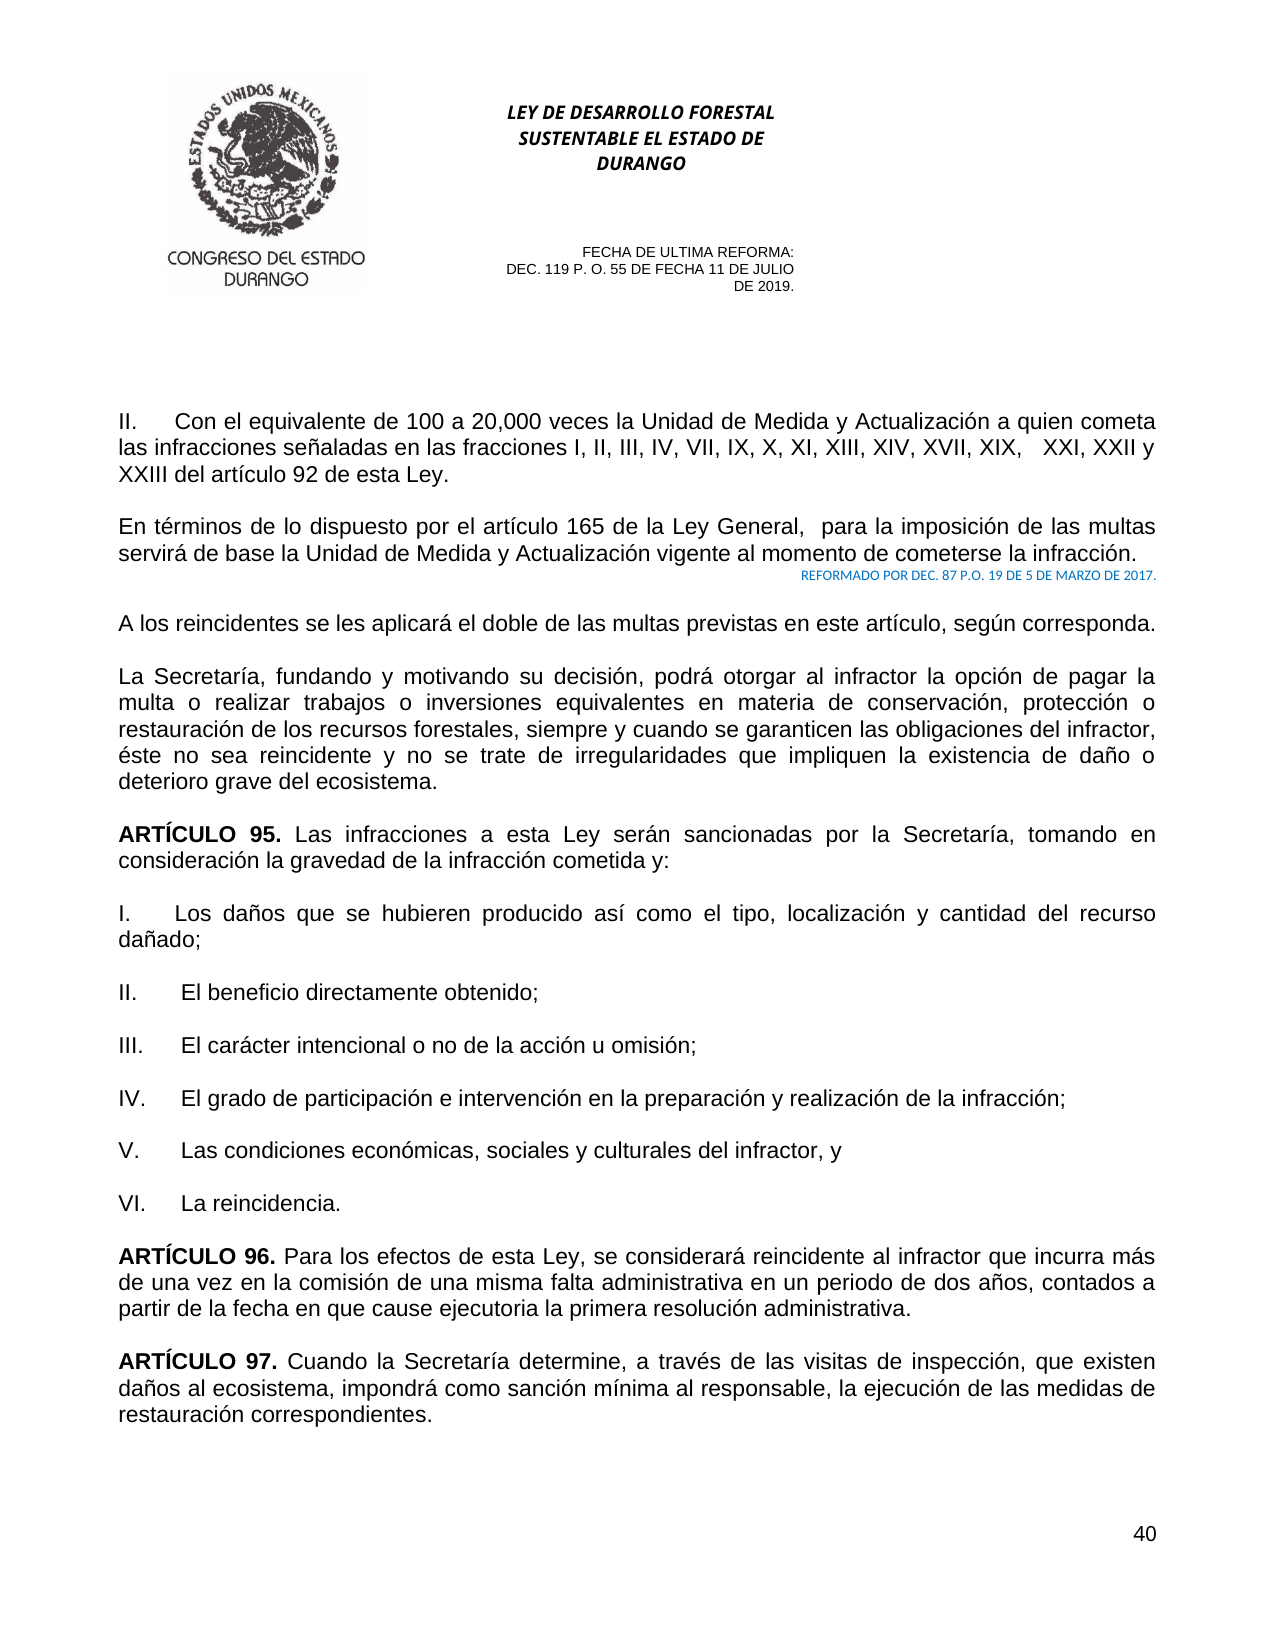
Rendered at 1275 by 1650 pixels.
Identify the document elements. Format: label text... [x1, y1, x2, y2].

text A los reincidentes se les aplicará el doble de las multas previstas en este artículo, según corresponda. [118, 610, 1157, 637]
text La Secretaría, fundando y motivando su decisión, podrá otorgar al infractor la opción de pagar la multa o realizar trabajos o inversiones equivalentes en materia de conservación, protección o restauración de los recursos forestales, siempre y cuando se garanticen las obligaciones del infractor, éste no sea reincidente y no se trate de irregularidades que impliquen la existencia de daño o deterioro grave del ecosistema. [118, 663, 1157, 795]
text ARTÍCULO 96. Para los efectos de esta Ley, se considerará reincidente al infractor que incurra más de una vez en la comisión de una misma falta administrativa en un periodo de dos años, contados a partir de la fecha en que cause ejecutoria la primera resolución administrativa. [118, 1243, 1157, 1322]
list La reincidencia. [118, 1190, 1157, 1216]
text ARTÍCULO 95. Las infracciones a esta Ley serán sancionadas por la Secretaría, tomando en consideración la gravedad de la infracción cometida y: [118, 821, 1157, 874]
text REFORMADO POR DEC. 87 P.O. 19 DE 5 DE MARZO DE 2017. [118, 566, 1157, 584]
list Con el equivalente de 100 a 20,000 veces la Unidad de Medida y Actualización a quien cometa las infracciones señaladas en las fracciones I, II, III, IV, VII, IX, X, XI, XIII, XIV, XVII, XIX, XXI, XXII y XXIII del artículo 92 de esta Ley. [118, 408, 1157, 487]
picture [163, 73, 367, 293]
text En términos de lo dispuesto por el artículo 165 de la Ley General, para la imposición de las multas servirá de base la Unidad de Medida y Actualización vigente al momento de cometerse la infracción. [118, 513, 1157, 566]
list Las condiciones económicas, sociales y culturales del infractor, y [118, 1137, 1157, 1164]
list El carácter intencional o no de la acción u omisión; [118, 1032, 1157, 1058]
text ARTÍCULO 97. Cuando la Secretaría determine, a través de las visitas de inspección, que existen daños al ecosistema, impondrá como sanción mínima al responsable, la ejecución de las medidas de restauración correspondientes. [118, 1348, 1157, 1427]
list El grado de participación e intervención en la preparación y realización de la infracción; [118, 1084, 1157, 1111]
list El beneficio directamente obtenido; [118, 979, 1157, 1006]
list Los daños que se hubieren producido así como el tipo, localización y cantidad del recurso dañado; [118, 900, 1157, 953]
